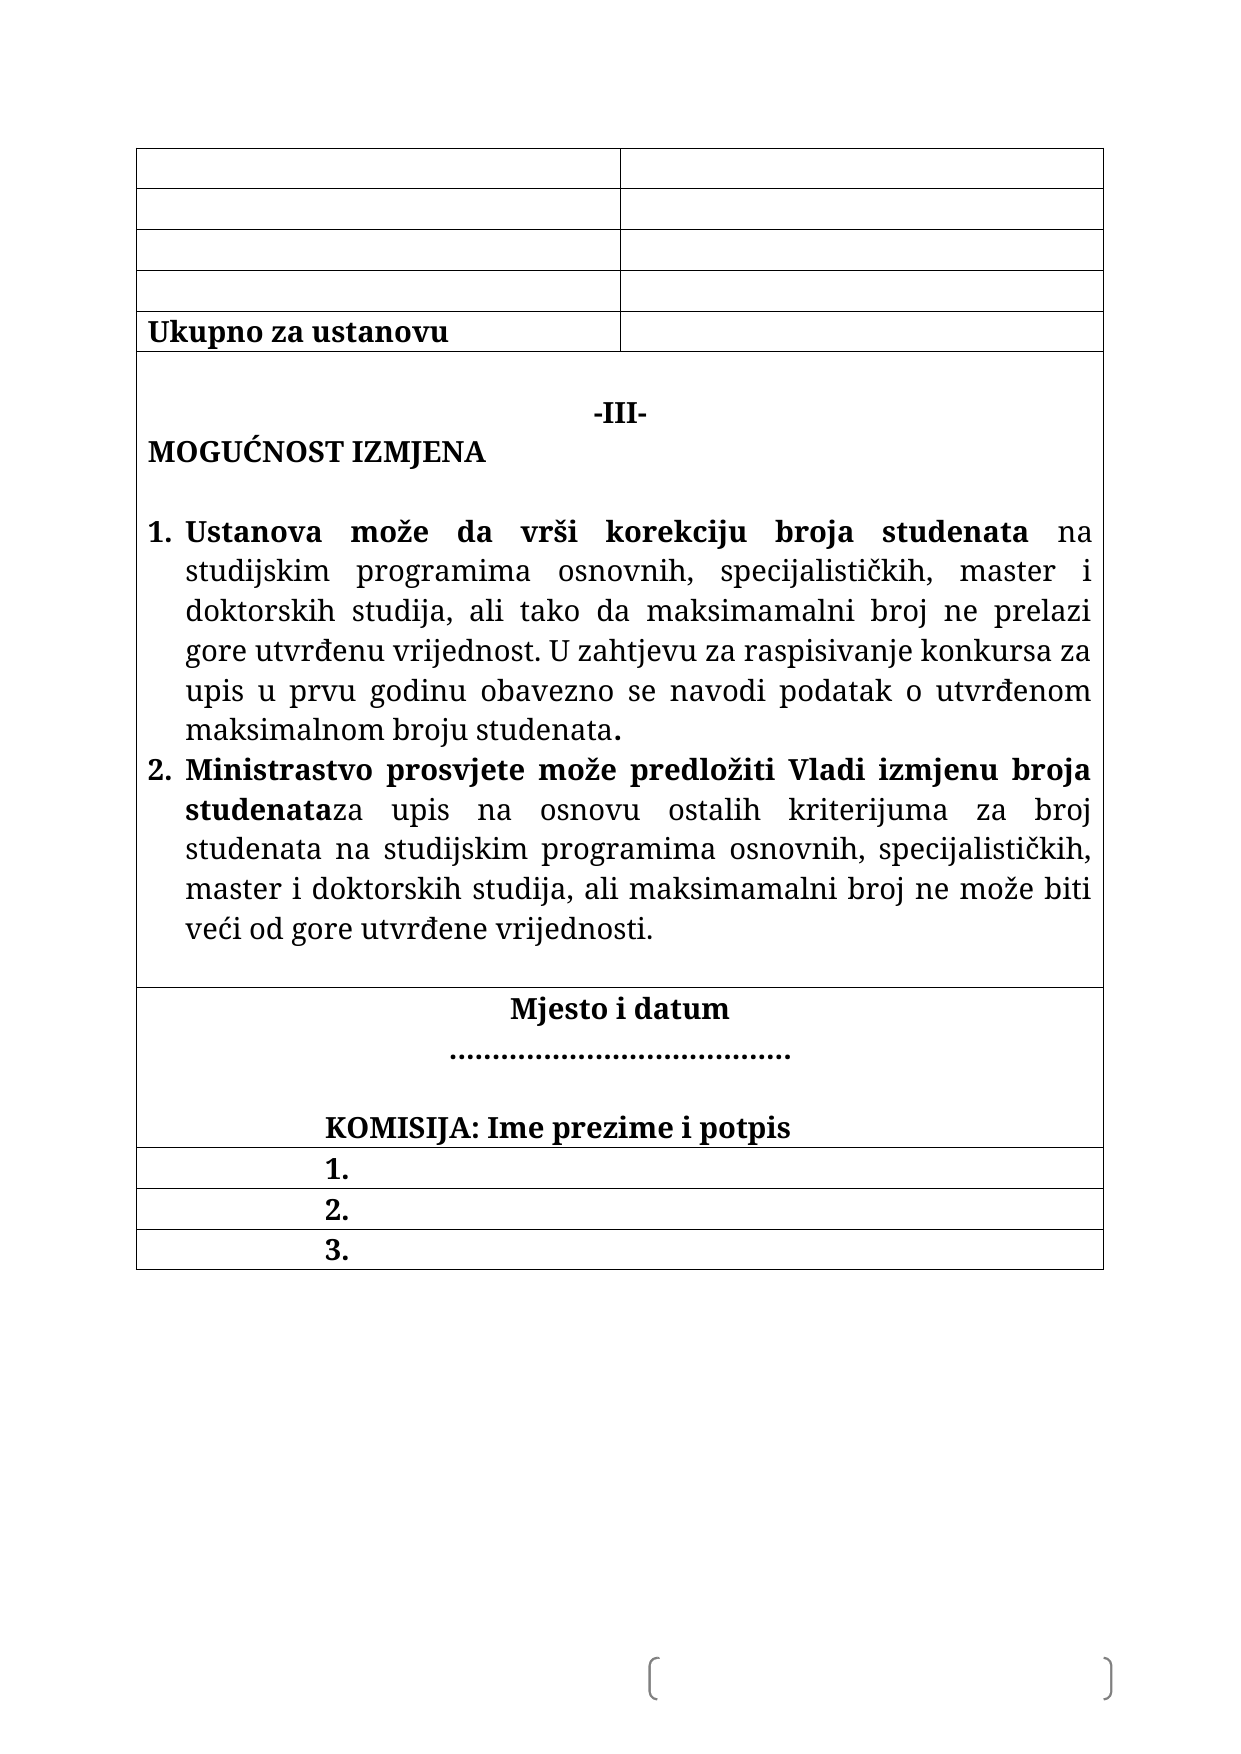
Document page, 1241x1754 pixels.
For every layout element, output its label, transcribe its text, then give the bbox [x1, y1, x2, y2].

table_cell [621, 189, 1103, 229]
table_cell 3. [137, 1230, 1103, 1269]
table_cell [621, 230, 1103, 270]
table_cell 1. [137, 1148, 1103, 1188]
table_cell Ukupno za ustanovu [137, 312, 620, 351]
table_cell [621, 149, 1103, 188]
table_cell [137, 230, 620, 270]
table_cell [137, 189, 620, 229]
table_cell -III- Mogućnost izmjena Ustanova može da vrši korekciju broja studenata na studijskim programima osnovnih, specijalističkih, master i doktorskih studija, ali tako da maksimamalni broj ne prelazi gore utvrđenu vrijednost. U zahtjevu za raspisivanje konkursa za upis u prvu godinu obavezno se navodi podatak o utvrđenom maksimalnom broju studenata. Ministrastvo prosvjete može predložiti Vladi izmjenu broja studenataza upis na osnovu ostalih kriterijuma za broj studenata na studijskim programima osnovnih, specijalističkih, master i doktorskih studija, ali maksimamalni broj ne može biti veći od gore utvrđene vrijednosti. [137, 352, 1103, 987]
table_cell [621, 271, 1103, 311]
table_cell 2. [137, 1189, 1103, 1228]
table_cell [137, 149, 620, 188]
table_cell Mjesto i datum ........................................ KOMISIJA: Ime prezime i potpis [137, 988, 1103, 1147]
table_cell [137, 271, 620, 311]
table_cell [621, 312, 1103, 351]
